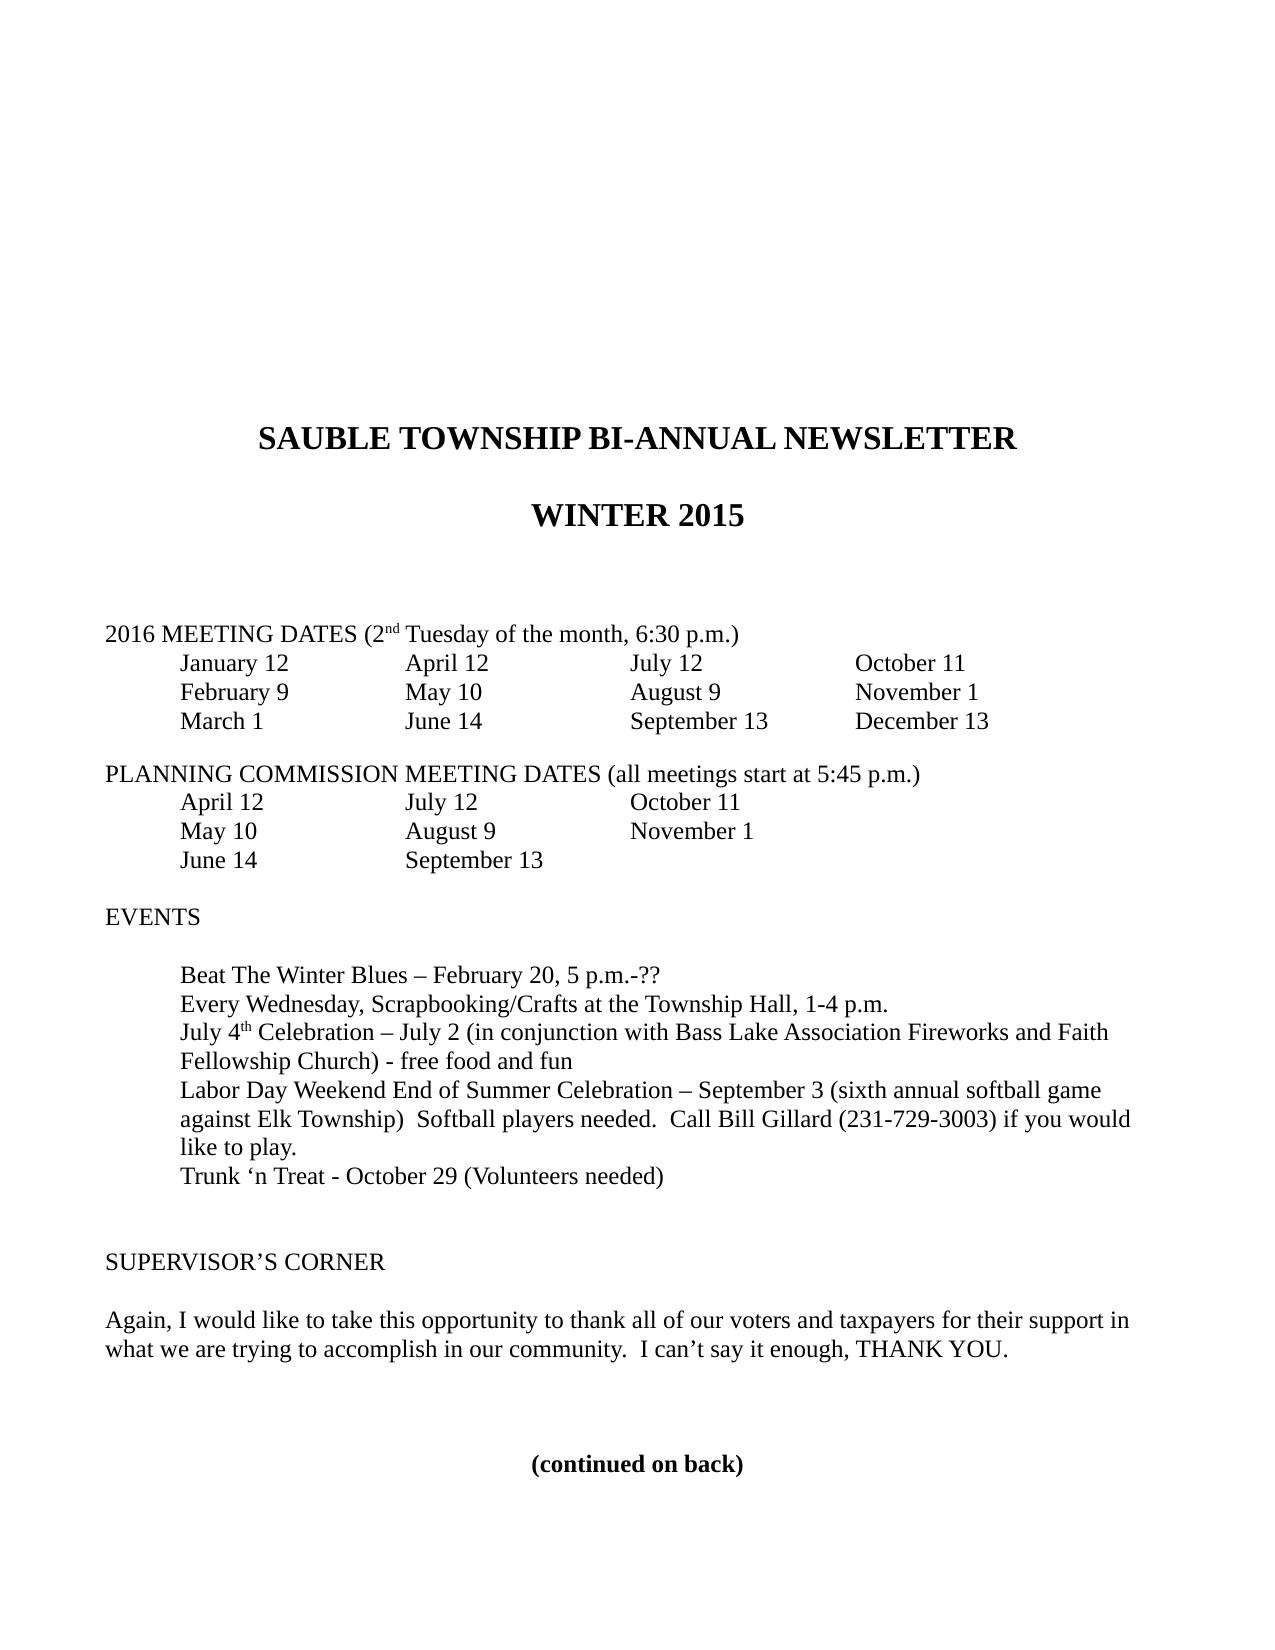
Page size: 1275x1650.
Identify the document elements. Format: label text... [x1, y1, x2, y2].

text 2016 MEETING DATES (2nd Tuesday of the month, 6:30 p.m.) [105, 619, 1170, 648]
text PLANNING COMMISSION MEETING DATES (all meetings start at 5:45 p.m.) [105, 759, 1170, 787]
text February 9 May 10 August 9 November 1 [105, 677, 1170, 706]
text June 14 September 13 [105, 845, 1170, 874]
text Labor Day Weekend End of Summer Celebration – September 3 (sixth annual softball game against Elk Township) Softball players needed. Call Bill Gillard (231-729-3003) if you would [105, 1075, 1170, 1132]
text March 1 June 14 September 13 December 13 [105, 706, 1170, 734]
text Again, I would like to take this opportunity to thank all of our voters and taxpayers for their support in what we are trying to accomplish in our community. I can’t say it enough, THANK YOU. [105, 1305, 1170, 1362]
text May 10 August 9 November 1 [105, 816, 1170, 845]
text EVENTS [105, 902, 1170, 931]
text (continued on back) [105, 1449, 1170, 1477]
text April 12 July 12 October 11 [105, 787, 1170, 816]
text SUPERVISOR’S CORNER [105, 1247, 1170, 1276]
text July 4th Celebration – July 2 (in conjunction with Bass Lake Association Fireworks and Faith [105, 1017, 1170, 1046]
text Every Wednesday, Scrapbooking/Crafts at the Township Hall, 1-4 p.m. [105, 989, 1170, 1017]
text SAUBLE TOWNSHIP BI-ANNUAL NEWSLETTER [105, 418, 1170, 457]
text Trunk ‘n Treat - October 29 (Volunteers needed) [105, 1161, 1170, 1190]
text January 12 April 12 July 12 October 11 [105, 648, 1170, 677]
text WINTER 2015 [105, 495, 1170, 533]
text Fellowship Church) - free food and fun [105, 1046, 1170, 1075]
text Beat The Winter Blues – February 20, 5 p.m.-?? [105, 960, 1170, 989]
text like to play. [105, 1132, 1170, 1161]
